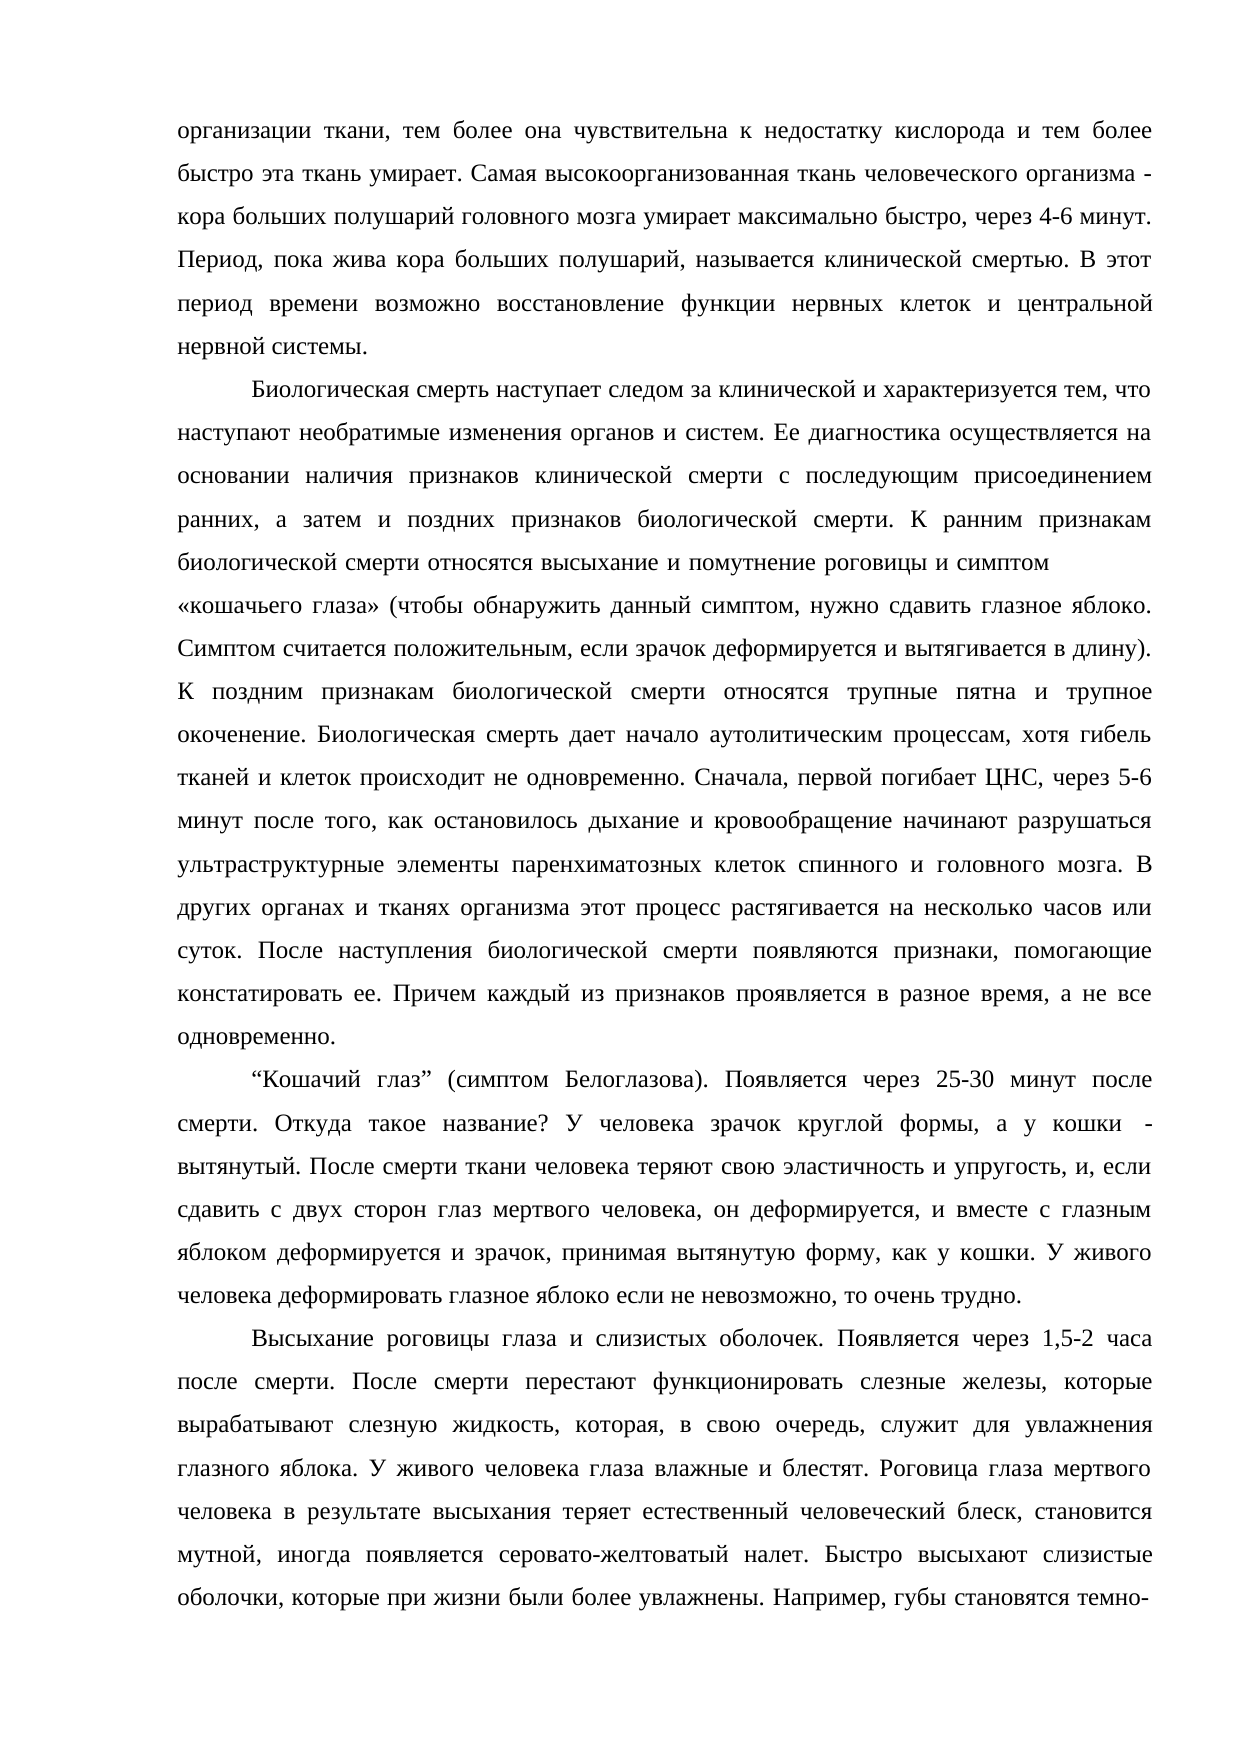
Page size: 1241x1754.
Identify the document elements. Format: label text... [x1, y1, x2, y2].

text «кошачьего глаза» (чтобы обнаружить данный симптом, нужно сдавить глазное яблоко. Симптом считается положительным, если зрачок деформируется и вытягивается в длину). К поздним признакам биологической смерти относятся трупные пятна и трупное окоченение. Биологическая смерть дает начало аутолитическим процессам, хотя гибель тканей и клеток происходит не одновременно. Сначала, первой погибает ЦНС, через 5-6 минут после того, как остановилось дыхание и кровообращение начинают разрушаться ультраструктурные элементы паренхиматозных клеток спинного и головного мозга. В других органах и тканях организма этот процесс растягивается на несколько часов или суток. После наступления биологической смерти появляются признаки, помогающие констатировать ее. Причем каждый из признаков проявляется в разное время, а не все одновременно. [177, 590, 1152, 1050]
text организации ткани, тем более она чувствительна к недостатку кислорода и тем более быстро эта ткань умирает. Самая высокоорганизованная ткань человеческого организма - кора больших полушарий головного мозга умирает максимально быстро, через 4-6 минут. Период, пока жива кора больших полушарий, называется клинической смертью. В этот период времени возможно восстановление функции нервных клеток и центральной нервной системы. [177, 115, 1153, 359]
text “Кошачий глаз” (симптом Белоглазова). Появляется через 25-30 минут после смерти. Откуда такое название? У человека зрачок круглой формы, а у кошки - вытянутый. После смерти ткани человека теряют свою эластичность и упругость, и, если сдавить с двух сторон глаз мертвого человека, он деформируется, и вместе с глазным яблоком деформируется и зрачок, принимая вытянутую форму, как у кошки. У живого человека деформировать глазное яблоко если не невозможно, то очень трудно. [177, 1064, 1153, 1309]
text Высыхание роговицы глаза и слизистых оболочек. Появляется через 1,5-2 часа после смерти. После смерти перестают функционировать слезные железы, которые вырабатывают слезную жидкость, которая, в свою очередь, служит для увлажнения глазного яблока. У живого человека глаза влажные и блестят. Роговица глаза мертвого человека в результате высыхания теряет естественный человеческий блеск, становится мутной, иногда появляется серовато-желтоватый налет. Быстро высыхают слизистые оболочки, которые при жизни были более увлажнены. Например, губы становятся темно- [177, 1323, 1153, 1611]
text Биологическая смерть наступает следом за клинической и характеризуется тем, что наступают необратимые изменения органов и систем. Ее диагностика осуществляется на основании наличия признаков клинической смерти с последующим присоединением ранних, а затем и поздних признаков биологической смерти. К ранним признакам биологической смерти относятся высыхание и помутнение роговицы и симптом [177, 374, 1152, 576]
